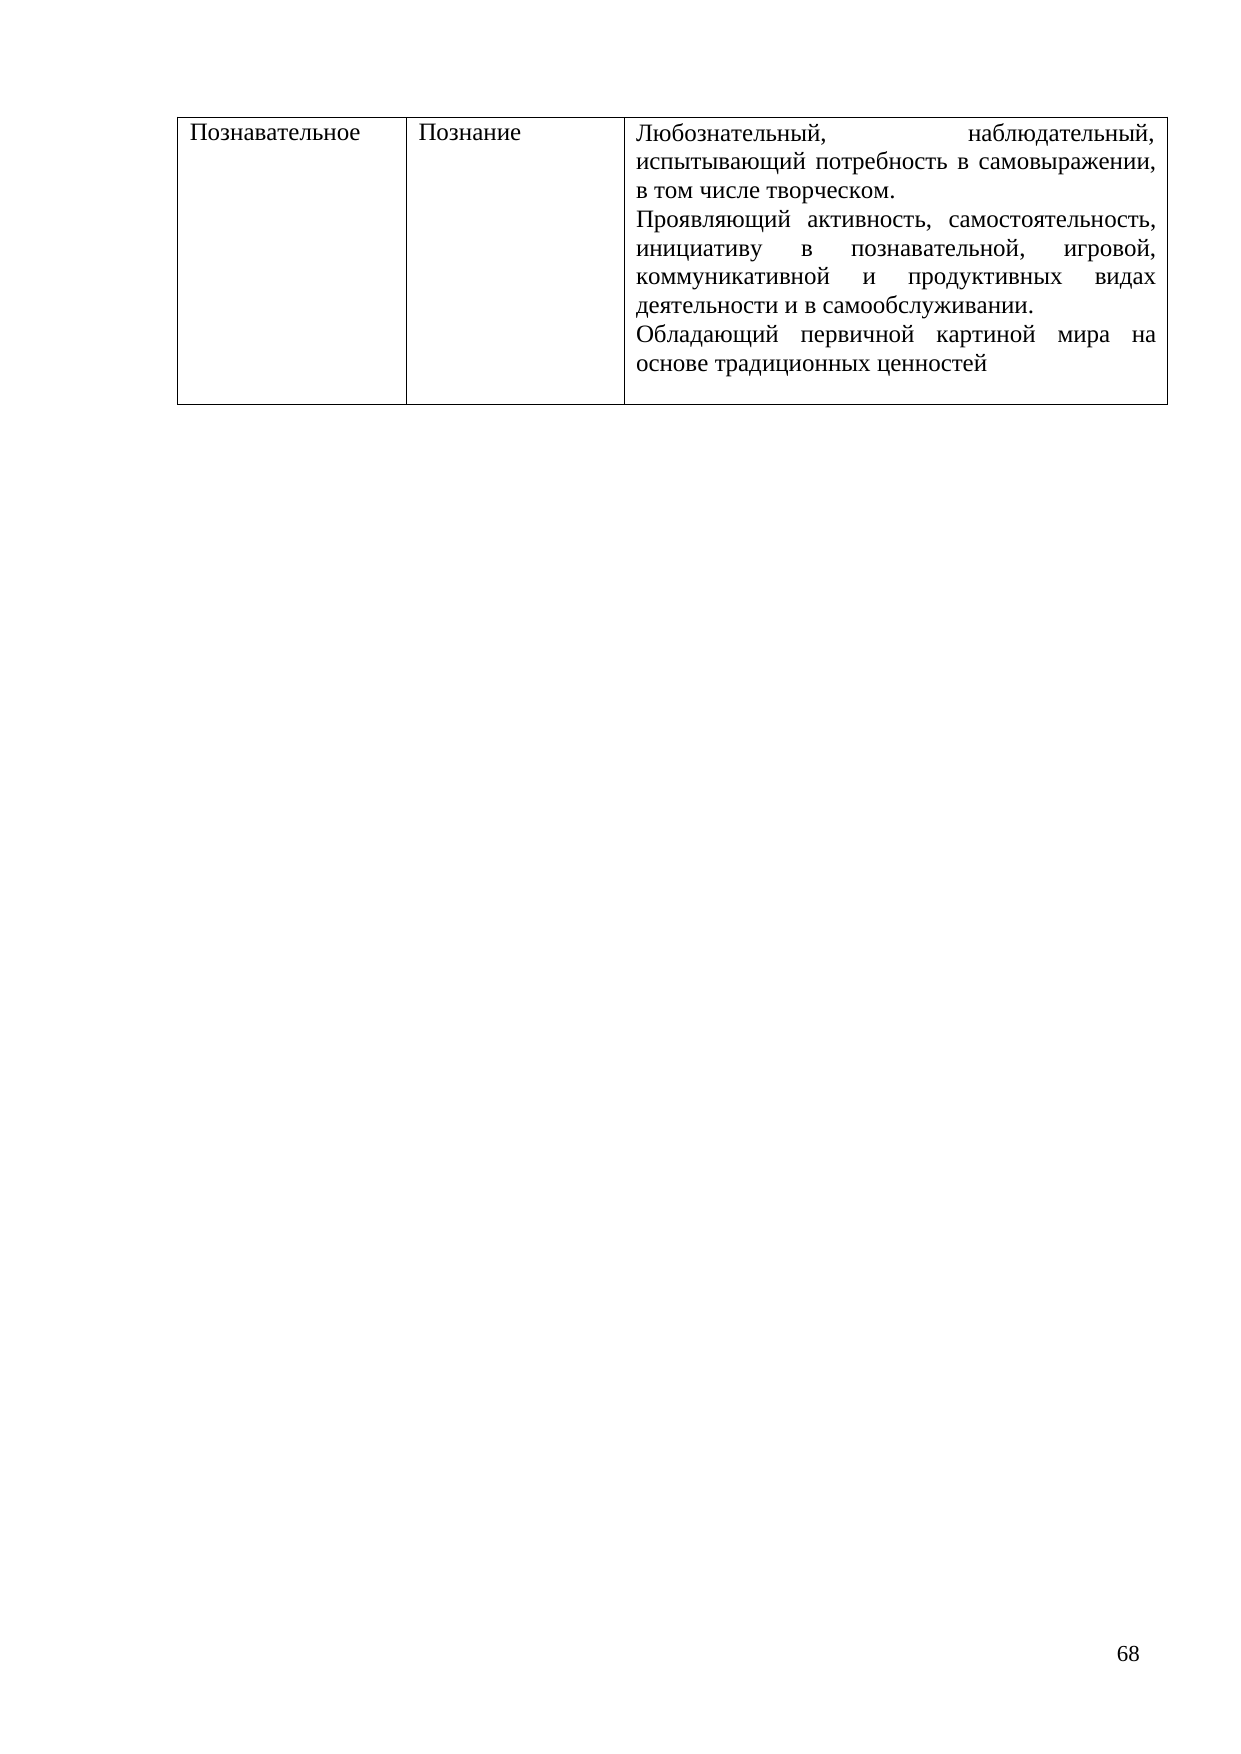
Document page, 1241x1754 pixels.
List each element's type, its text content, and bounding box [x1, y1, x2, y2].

table_cell Познание [407, 118, 624, 404]
table_cell Любознательный, наблюдательный, испытывающий потребность в самовыражении, в том числе творческом. Проявляющий активность, самостоятельность, инициативу в познавательной, игровой, коммуникативной и продуктивных видах деятельности и в самообслуживании. Обладающий первичной картиной мира на основе традиционных ценностей [625, 118, 1167, 404]
table_cell Познавательное [178, 118, 406, 404]
